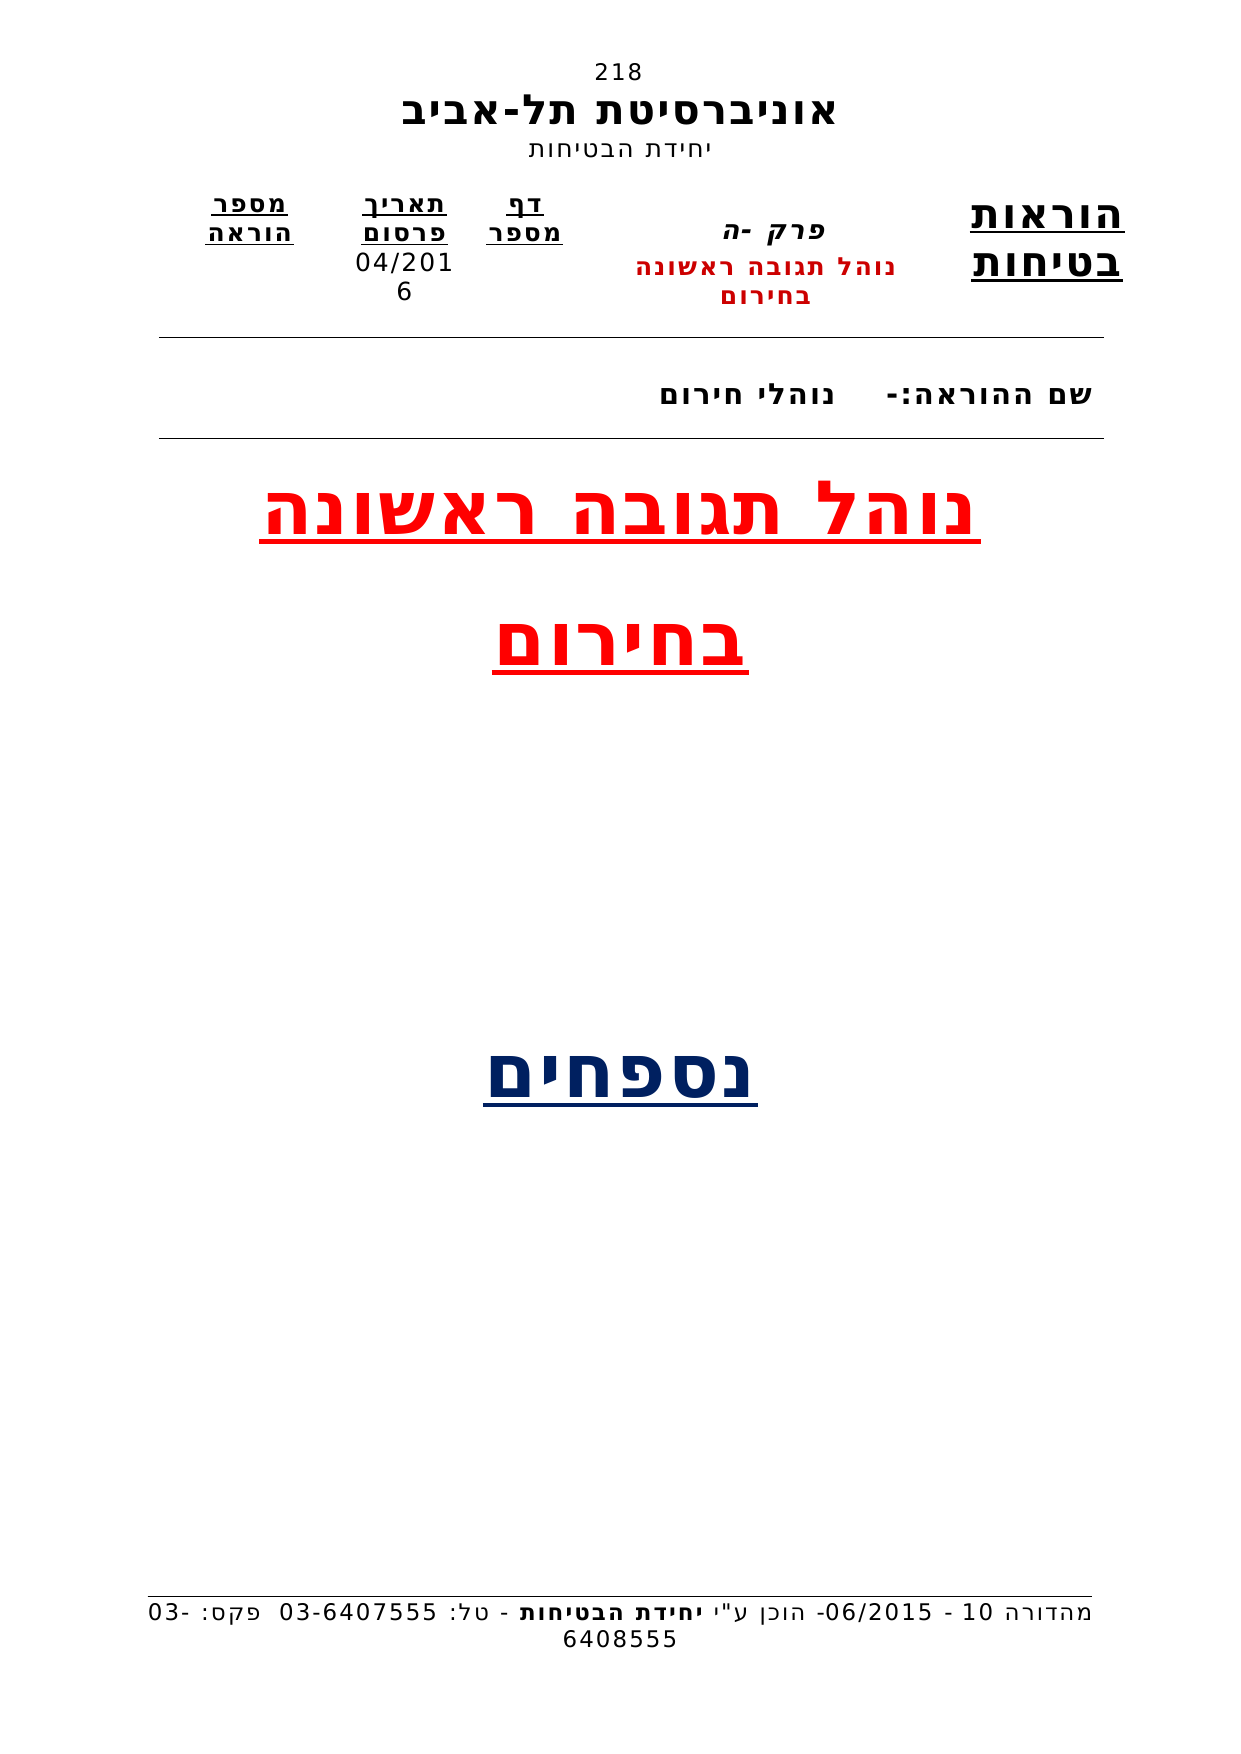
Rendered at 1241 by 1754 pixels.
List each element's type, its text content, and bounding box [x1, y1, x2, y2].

text נוהל תגובה ראשונה בחירום [148, 465, 1092, 683]
text נספחים [148, 1028, 1092, 1116]
